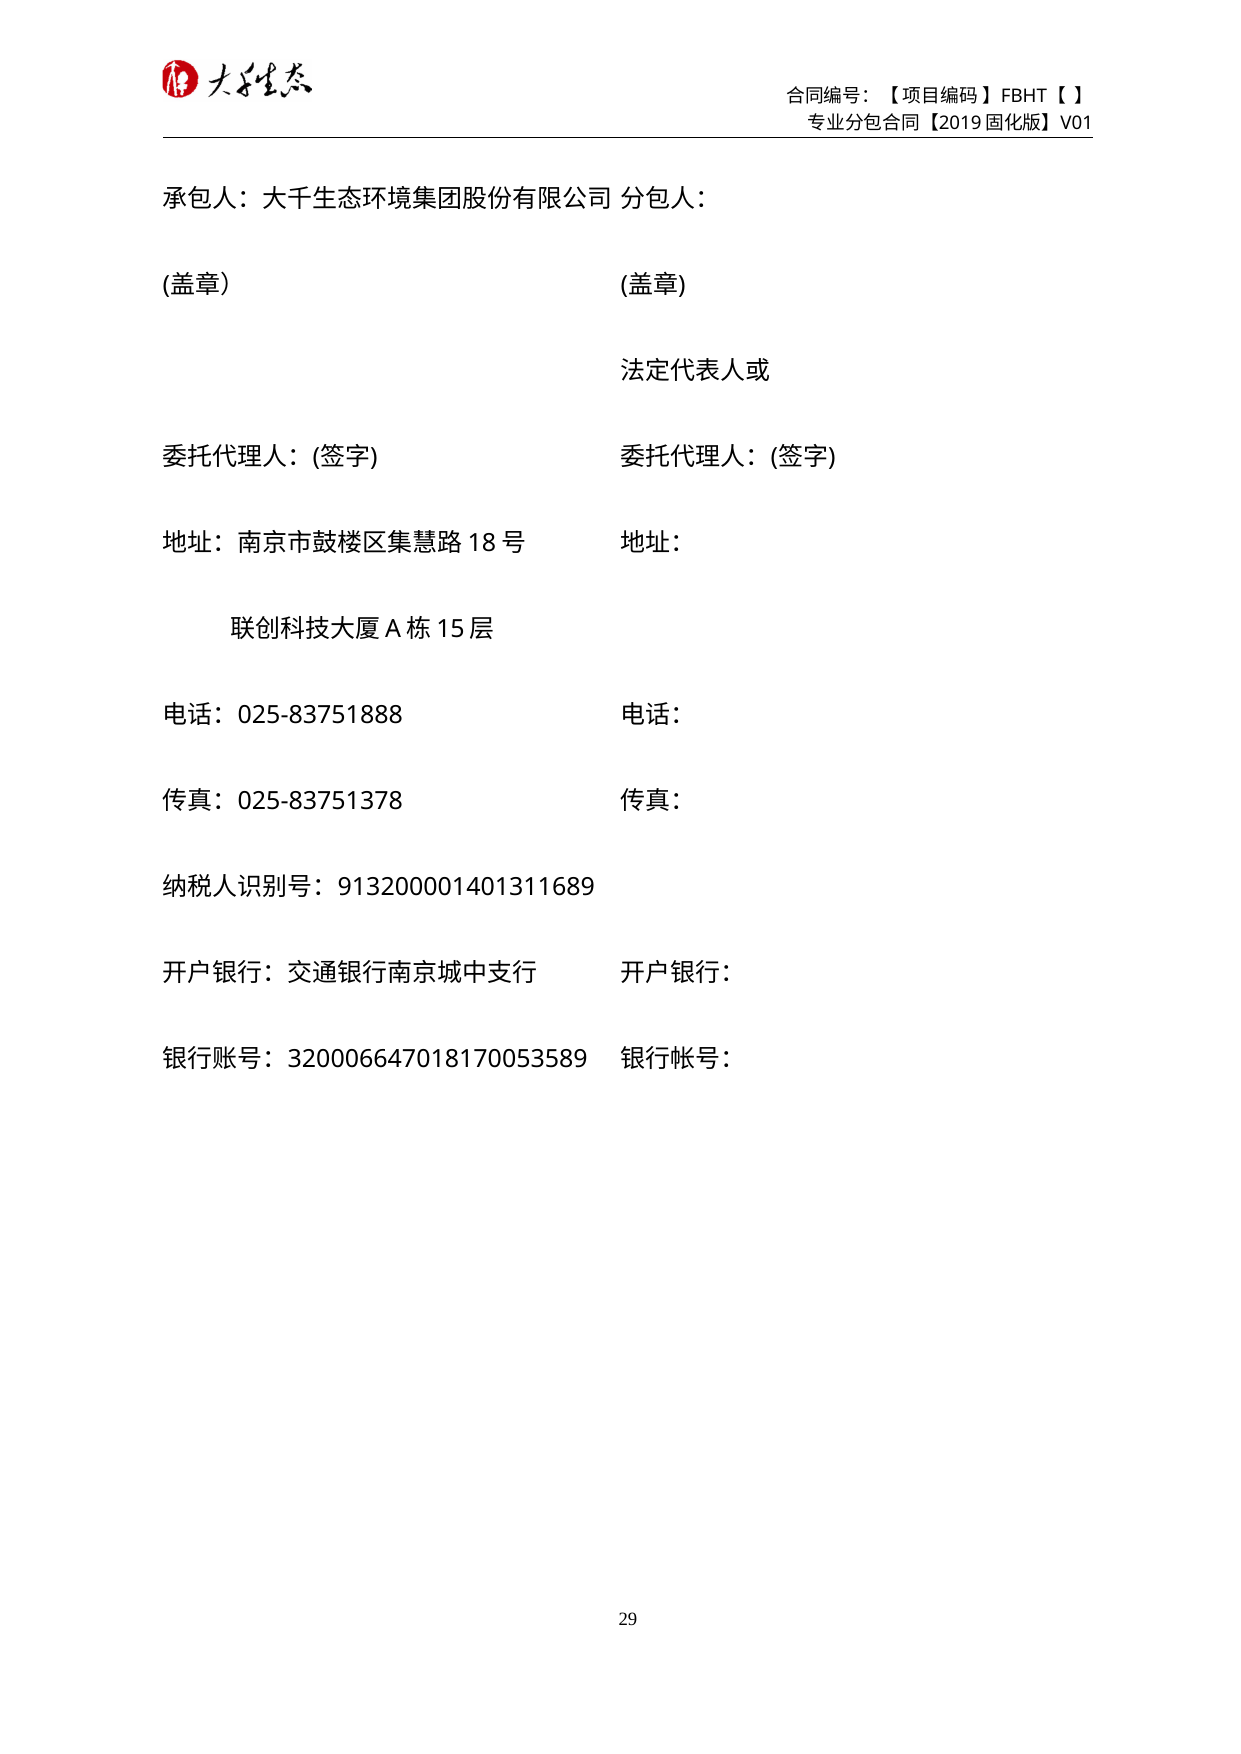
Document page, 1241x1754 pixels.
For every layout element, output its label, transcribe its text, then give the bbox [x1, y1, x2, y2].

text 电话：025-83751888 电话： [162, 679, 1093, 747]
text 联创科技大厦A栋15层 [162, 593, 1093, 661]
text 纳税人识别号：913200001401311689 [162, 851, 1093, 919]
picture [162, 59, 312, 102]
text 委托代理人：(签字) 委托代理人：(签字) [162, 421, 1093, 489]
text 传真：025-83751378 传真： [162, 765, 1093, 833]
text 开户银行：交通银行南京城中支行 开户银行： [162, 937, 1093, 1005]
text 法定代表人或 [162, 335, 1093, 403]
text 承包人：大千生态环境集团股份有限公司 分包人： [162, 163, 1093, 231]
text 地址：南京市鼓楼区集慧路18号 地址： [162, 507, 1093, 575]
text (盖章） (盖章) [162, 249, 1093, 317]
text 银行账号：320006647018170053589 银行帐号： [162, 1023, 1093, 1091]
